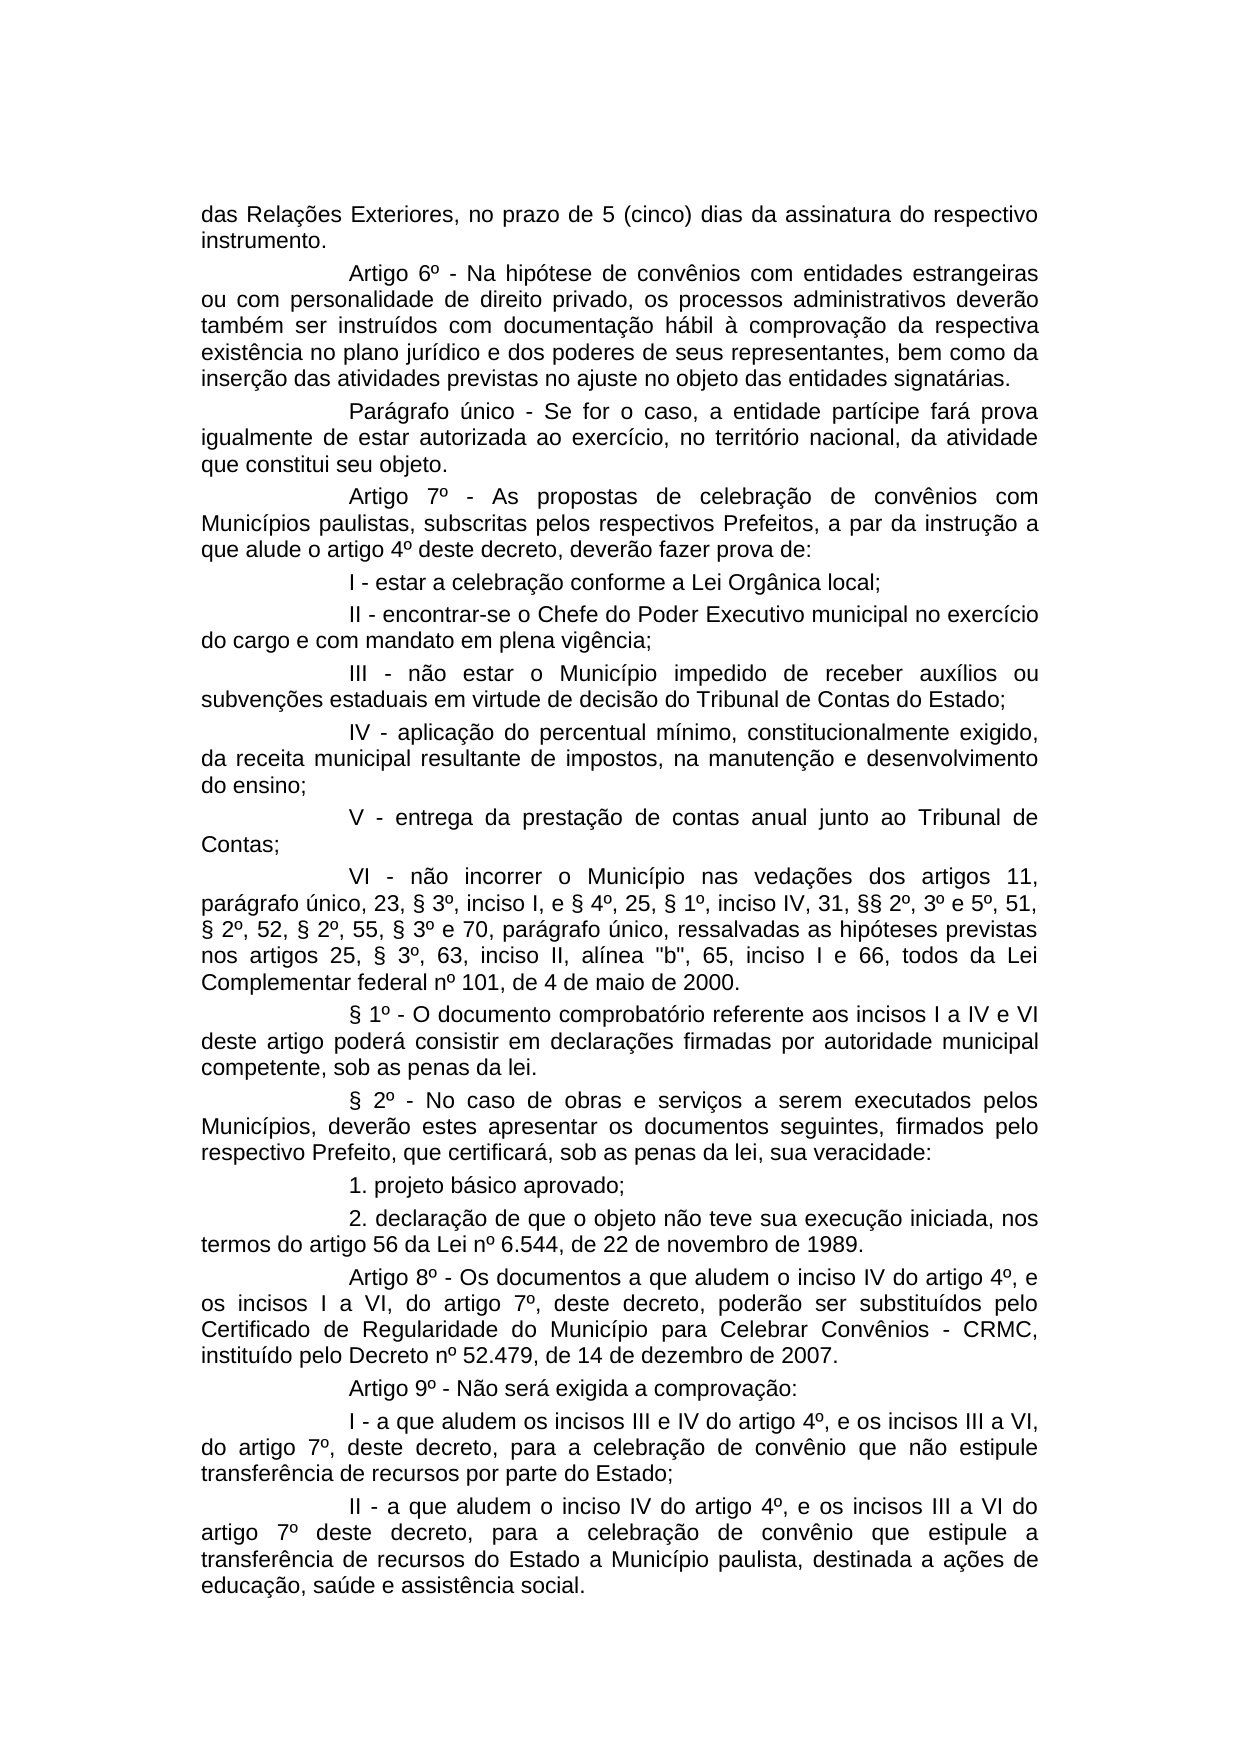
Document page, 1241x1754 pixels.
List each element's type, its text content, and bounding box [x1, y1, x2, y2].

text Artigo 8º - Os documentos a que aludem o inciso IV do artigo 4º, e os incisos I a VI, do artigo 7º, deste decreto, poderão ser substituídos pelo Certificado de Regularidade do Município para Celebrar Convênios - CRMC, instituído pelo Decreto nº 52.479, de 14 de dezembro de 2007. [201, 1263, 1039, 1369]
text V - entrega da prestação de contas anual junto ao Tribunal de Contas; [201, 804, 1039, 857]
text VI - não incorrer o Município nas vedações dos artigos 11, parágrafo único, 23, § 3º, inciso I, e § 4º, 25, § 1º, inciso IV, 31, §§ 2º, 3º e 5º, 51, § 2º, 52, § 2º, 55, § 3º e 70, parágrafo único, ressalvadas as hipóteses previstas nos artigos 25, § 3º, 63, inciso II, alínea "b", 65, inciso I e 66, todos da Lei Complementar federal nº 101, de 4 de maio de 2000. [201, 863, 1039, 995]
text II - a que aludem o inciso IV do artigo 4º, e os incisos III a VI do artigo 7º deste decreto, para a celebração de convênio que estipule a transferência de recursos do Estado a Município paulista, destinada a ações de educação, saúde e assistência social. [201, 1493, 1039, 1598]
text § 1º - O documento comprobatório referente aos incisos I a IV e VI deste artigo poderá consistir em declarações firmadas por autoridade municipal competente, sob as penas da lei. [201, 1001, 1039, 1080]
text Artigo 6º - Na hipótese de convênios com entidades estrangeiras ou com personalidade de direito privado, os processos administrativos deverão também ser instruídos com documentação hábil à comprovação da respectiva existência no plano jurídico e dos poderes de seus representantes, bem como da inserção das atividades previstas no ajuste no objeto das entidades signatárias. [201, 260, 1039, 392]
text I - a que aludem os incisos III e IV do artigo 4º, e os incisos III a VI, do artigo 7º, deste decreto, para a celebração de convênio que não estipule transferência de recursos por parte do Estado; [201, 1408, 1039, 1487]
text II - encontrar-se o Chefe do Poder Executivo municipal no exercício do cargo e com mandato em plena vigência; [201, 601, 1039, 654]
text III - não estar o Município impedido de receber auxílios ou subvenções estaduais em virtude de decisão do Tribunal de Contas do Estado; [201, 660, 1039, 713]
text 1. projeto básico aprovado; [201, 1172, 1039, 1198]
text Artigo 7º - As propostas de celebração de convênios com Municípios paulistas, subscritas pelos respectivos Prefeitos, a par da instrução a que alude o artigo 4º deste decreto, deverão fazer prova de: [201, 483, 1039, 562]
text Parágrafo único - Se for o caso, a entidade partícipe fará prova igualmente de estar autorizada ao exercício, no território nacional, da atividade que constitui seu objeto. [201, 398, 1039, 477]
text 2. declaração de que o objeto não teve sua execução iniciada, nos termos do artigo 56 da Lei nº 6.544, de 22 de novembro de 1989. [201, 1204, 1039, 1257]
text § 2º - No caso de obras e serviços a serem executados pelos Municípios, deverão estes apresentar os documentos seguintes, firmados pelo respectivo Prefeito, que certificará, sob as penas da lei, sua veracidade: [201, 1087, 1039, 1166]
text IV - aplicação do percentual mínimo, constitucionalmente exigido, da receita municipal resultante de impostos, na manutenção e desenvolvimento do ensino; [201, 719, 1039, 798]
text I - estar a celebração conforme a Lei Orgânica local; [201, 568, 1039, 595]
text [201, 201, 1039, 253]
text Artigo 9º - Não será exigida a comprovação: [201, 1375, 1039, 1401]
